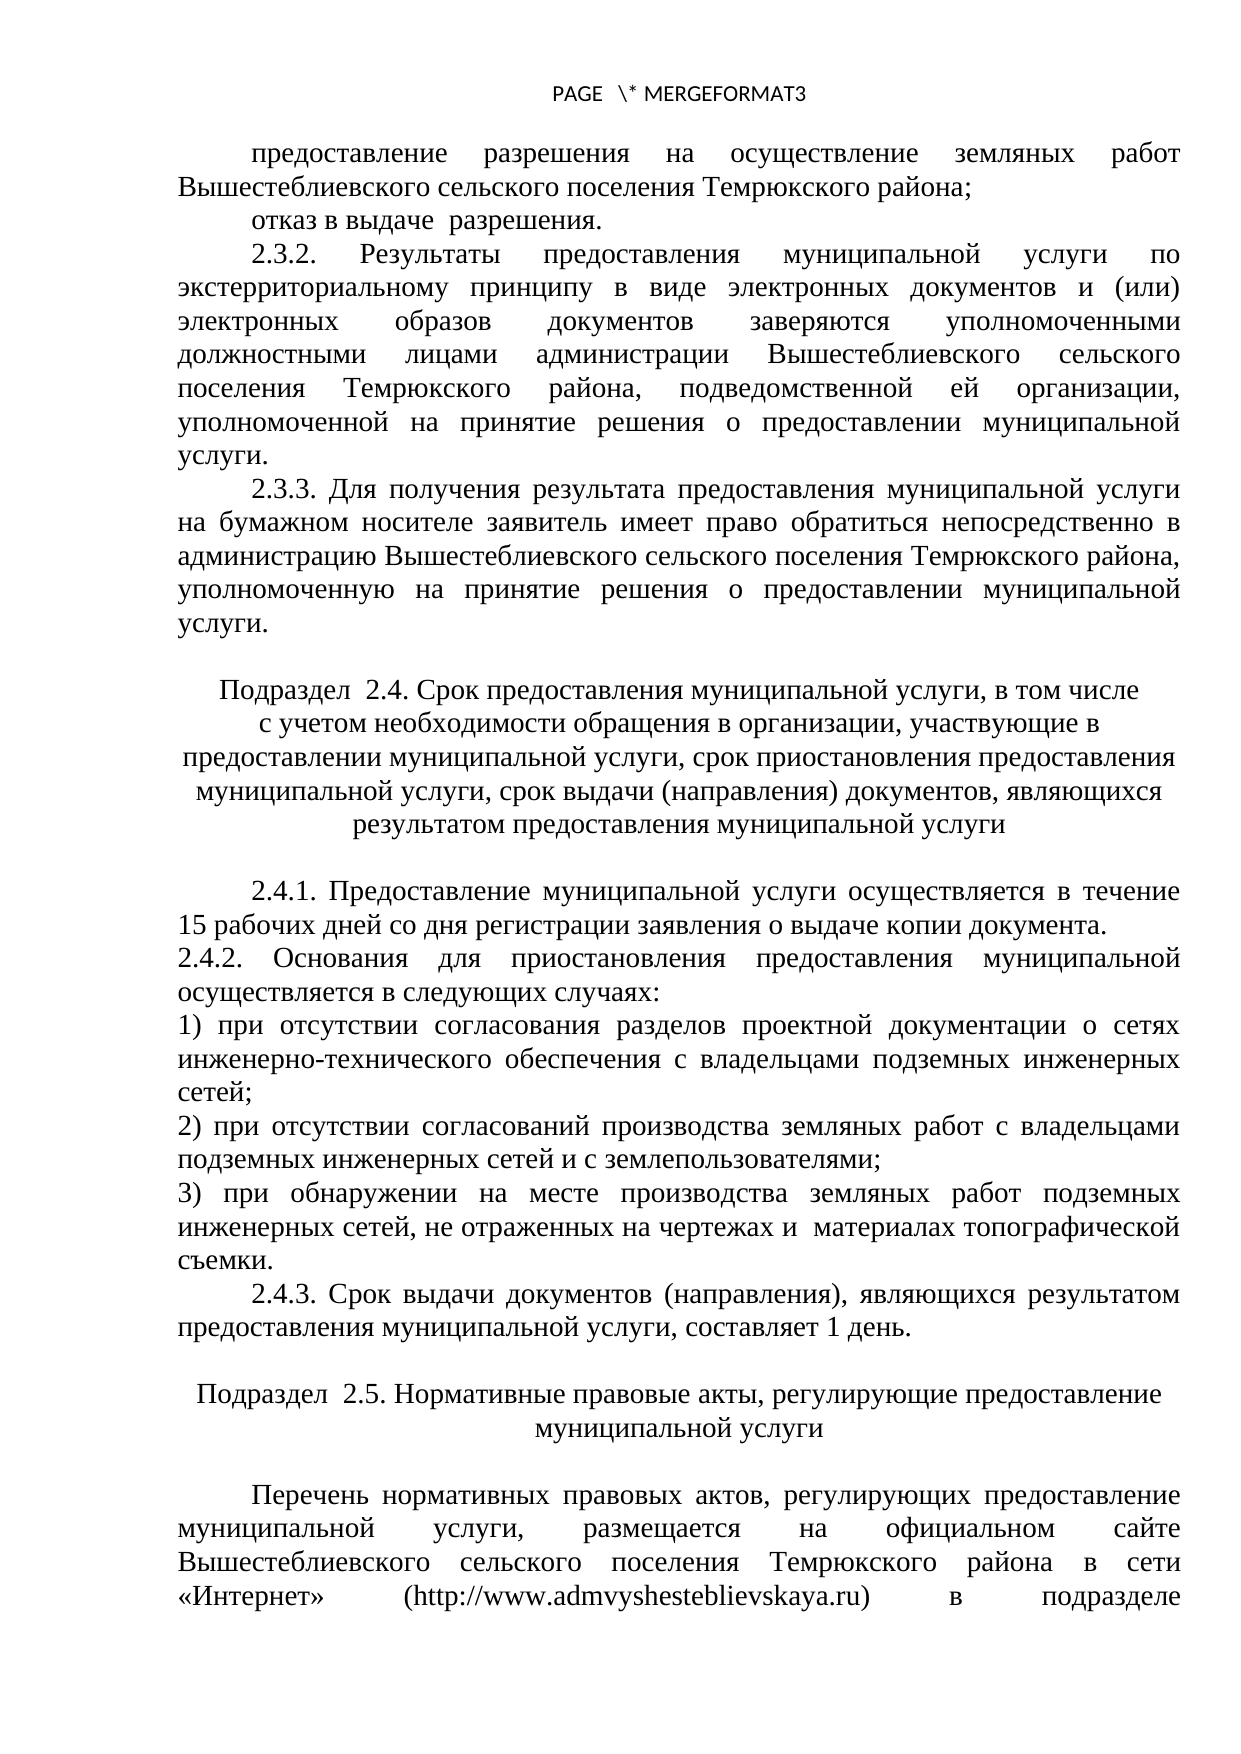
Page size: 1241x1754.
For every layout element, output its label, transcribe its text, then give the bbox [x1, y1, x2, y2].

text 2.4.3. Срок выдачи документов (направления), являющихся результатом предоставления муниципальной услуги, составляет 1 день. [177, 1276, 1181, 1343]
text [177, 1477, 1181, 1611]
text 3) при обнаружении на месте производства земляных работ подземных инженерных сетей, не отраженных на чертежах и материалах топографической съемки. [177, 1175, 1181, 1276]
text Подраздел 2.5. Нормативные правовые акты, регулирующие предоставление муниципальной услуги [177, 1376, 1181, 1443]
text 2.4.2. Основания для приостановления предоставления муниципальной осуществляется в следующих случаях: [177, 940, 1181, 1007]
text 1) при отсутствии согласования разделов проектной документации о сетях инженерно-технического обеспечения с владельцами подземных инженерных сетей; [177, 1007, 1181, 1108]
text 2.3.2. Результаты предоставления муниципальной услуги по экстерриториальному принципу в виде электронных документов и (или) электронных образов документов заверяются уполномоченными должностными лицами администрации Вышестеблиевского сельского поселения Темрюкского района, подведомственной ей организации, уполномоченной на принятие решения о предоставлении муниципальной услуги. [177, 236, 1181, 471]
text отказ в выдаче разрешения. [177, 202, 1181, 236]
text 2.3.3. Для получения результата предоставления муниципальной услуги на бумажном носителе заявитель имеет право обратиться непосредственно в администрацию Вышестеблиевского сельского поселения Темрюкского района, уполномоченную на принятие решения о предоставлении муниципальной услуги. [177, 471, 1181, 638]
text 2.4.1. Предоставление муниципальной услуги осуществляется в течение 15 рабочих дней со дня регистрации заявления о выдаче копии документа. [177, 873, 1181, 940]
text 2) при отсутствии согласований производства земляных работ с владельцами подземных инженерных сетей и с землепользователями; [177, 1108, 1181, 1175]
text Подраздел 2.4. Срок предоставления муниципальной услуги, в том числе [177, 672, 1181, 706]
text предоставление разрешения на осуществление земляных работ Вышестеблиевского сельского поселения Темрюкского района; [177, 135, 1181, 202]
text с учетом необходимости обращения в организации, участвующие в предоставлении муниципальной услуги, срок приостановления предоставления муниципальной услуги, срок выдачи (направления) документов, являющихся результатом предоставления муниципальной услуги [177, 706, 1181, 840]
